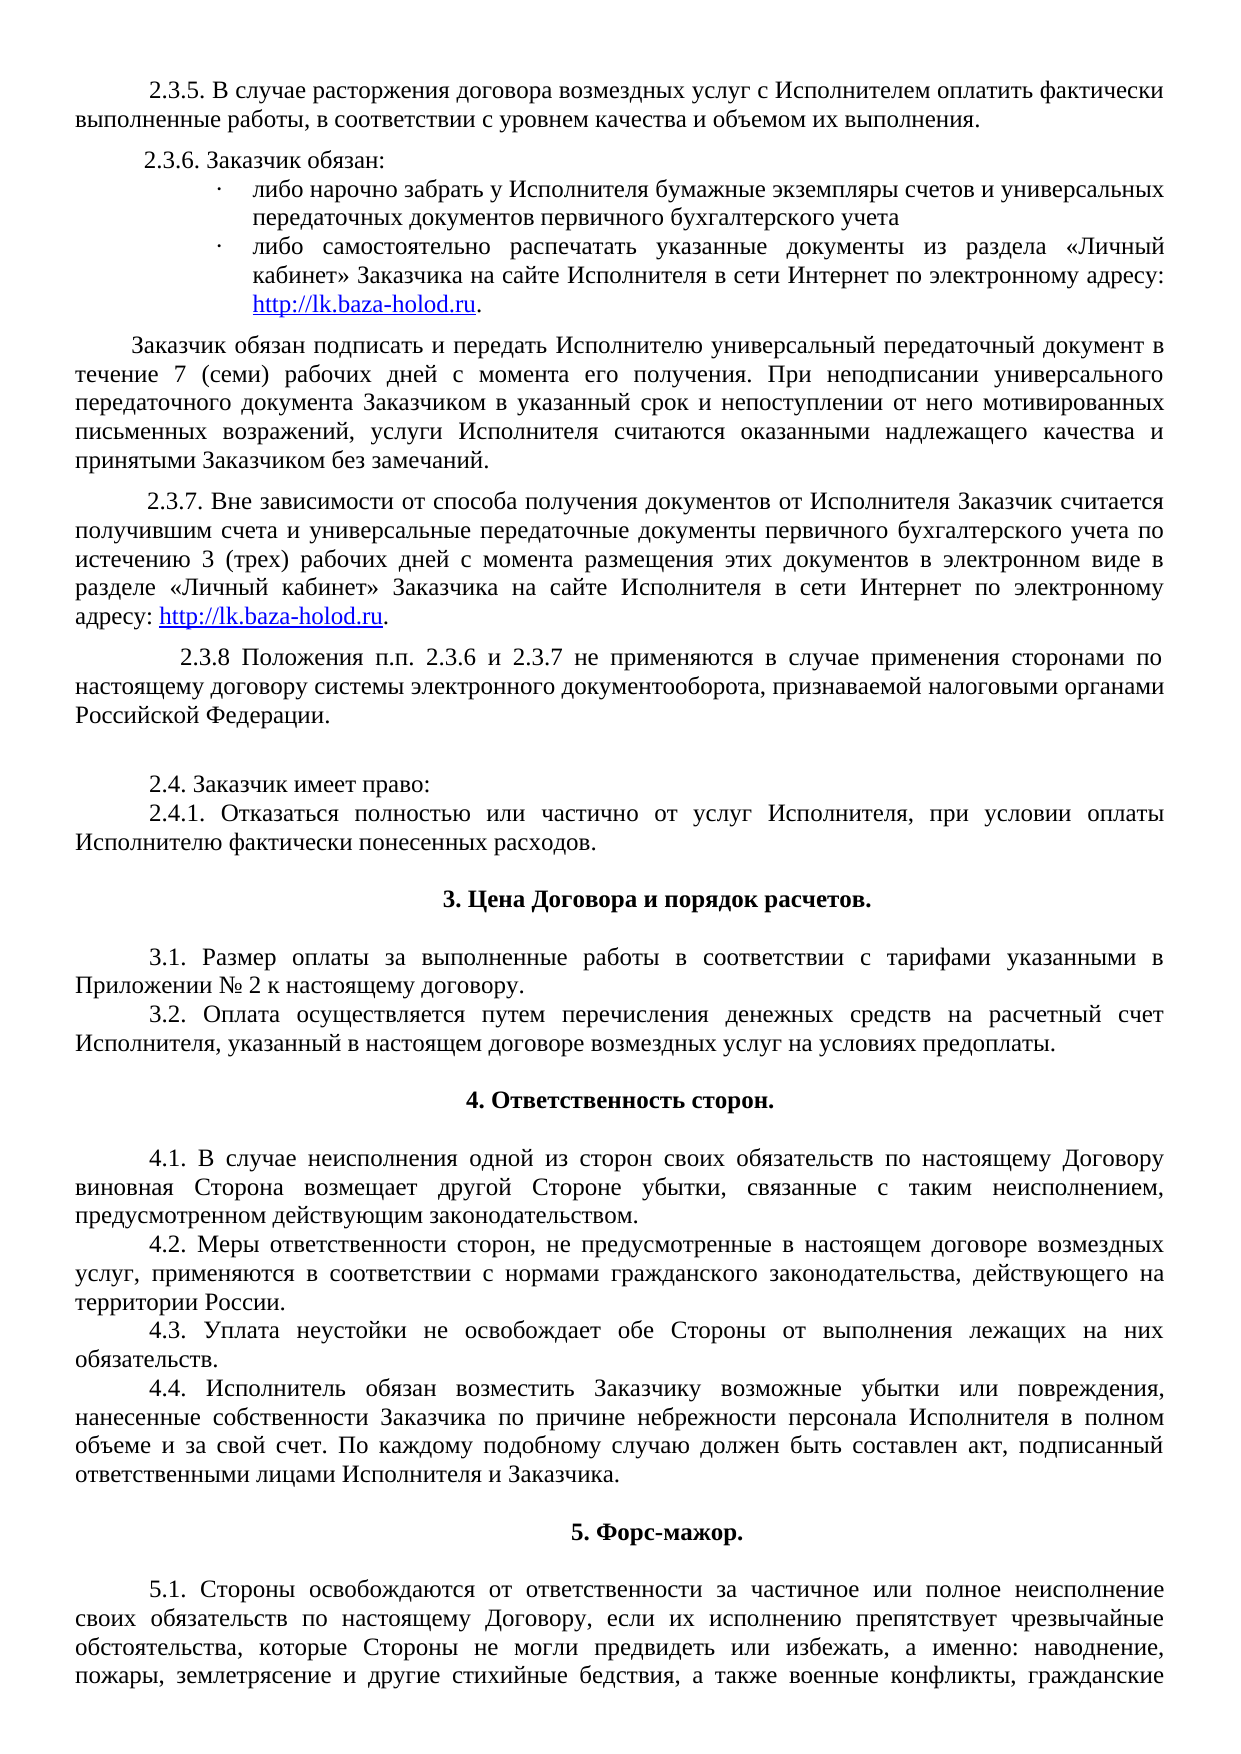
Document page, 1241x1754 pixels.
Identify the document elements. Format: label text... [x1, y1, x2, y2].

text Заказчик обязан подписать и передать Исполнителю универсальный передаточный документ в течение 7 (семи) рабочих дней с момента его получения. При неподписании универсального передаточного документа Заказчиком в указанный срок и непоступлении от него мотивированных письменных возражений, услуги Исполнителя считаются оказанными надлежащего качества и принятыми Заказчиком без замечаний. [75, 330, 1165, 474]
text 4. Ответственность сторон. [75, 1086, 1165, 1114]
text 2.3.8 Положения п.п. 2.3.6 и 2.3.7 не применяются в случае применения сторонами по настоящему договору системы электронного документооборота, признаваемой налоговыми органами Российской Федерации. [75, 642, 1165, 729]
text 3.2. Оплата осуществляется путем перечисления денежных средств на расчетный счет Исполнителя, указанный в настоящем договоре возмездных услуг на условиях предоплаты. [75, 999, 1165, 1057]
text 2.4.1. Отказаться полностью или частично от услуг Исполнителя, при условии оплаты Исполнителю фактически понесенных расходов. [75, 798, 1165, 856]
text 5. Форс-мажор. [75, 1517, 1165, 1546]
text 4.2. Меры ответственности сторон, не предусмотренные в настоящем договоре возмездных услуг, применяются в соответствии с нормами гражданского законодательства, действующего на территории России. [75, 1229, 1165, 1316]
text · либо нарочно забрать у Исполнителя бумажные экземпляры счетов и универсальных передаточных документов первичного бухгалтерского учета [215, 174, 1165, 231]
text 2.3.6. Заказчик обязан: [75, 145, 1165, 174]
text 4.4. Исполнитель обязан возместить Заказчику возможные убытки или повреждения, нанесенные собственности Заказчика по причине небрежности персонала Исполнителя в полном объеме и за свой счет. По каждому подобному случаю должен быть составлен акт, подписанный ответственными лицами Исполнителя и Заказчика. [75, 1373, 1165, 1488]
text 3. Цена Договора и порядок расчетов. [75, 884, 1165, 913]
text · либо самостоятельно распечатать указанные документы из раздела «Личный кабинет» Заказчика на сайте Исполнителя в сети Интернет по электронному адресу: http://lk.baza-holod.ru. [215, 231, 1165, 317]
text 4.1. В случае неисполнения одной из сторон своих обязательств по настоящему Договору виновная Сторона возмещает другой Стороне убытки, связанные с таким неисполнением, предусмотренном действующим законодательством. [75, 1143, 1165, 1229]
text 2.3.7. Вне зависимости от способа получения документов от Исполнителя Заказчик считается получившим счета и универсальные передаточные документы первичного бухгалтерского учета по истечению 3 (трех) рабочих дней с момента размещения этих документов в электронном виде в разделе «Личный кабинет» Заказчика на сайте Исполнителя в сети Интернет по электронному адресу: http://lk.baza-holod.ru. [75, 486, 1165, 630]
text 4.3. Уплата неустойки не освобождает обе Стороны от выполнения лежащих на них обязательств. [75, 1316, 1165, 1373]
text 2.4. Заказчик имеет право: [75, 769, 1165, 798]
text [75, 1574, 1165, 1689]
text 3.1. Размер оплаты за выполненные работы в соответствии с тарифами указанными в Приложении № 2 к настоящему договору. [75, 942, 1165, 999]
text 2.3.5. В случае расторжения договора возмездных услуг с Исполнителем оплатить фактически выполненные работы, в соответствии с уровнем качества и объемом их выполнения. [75, 75, 1165, 132]
